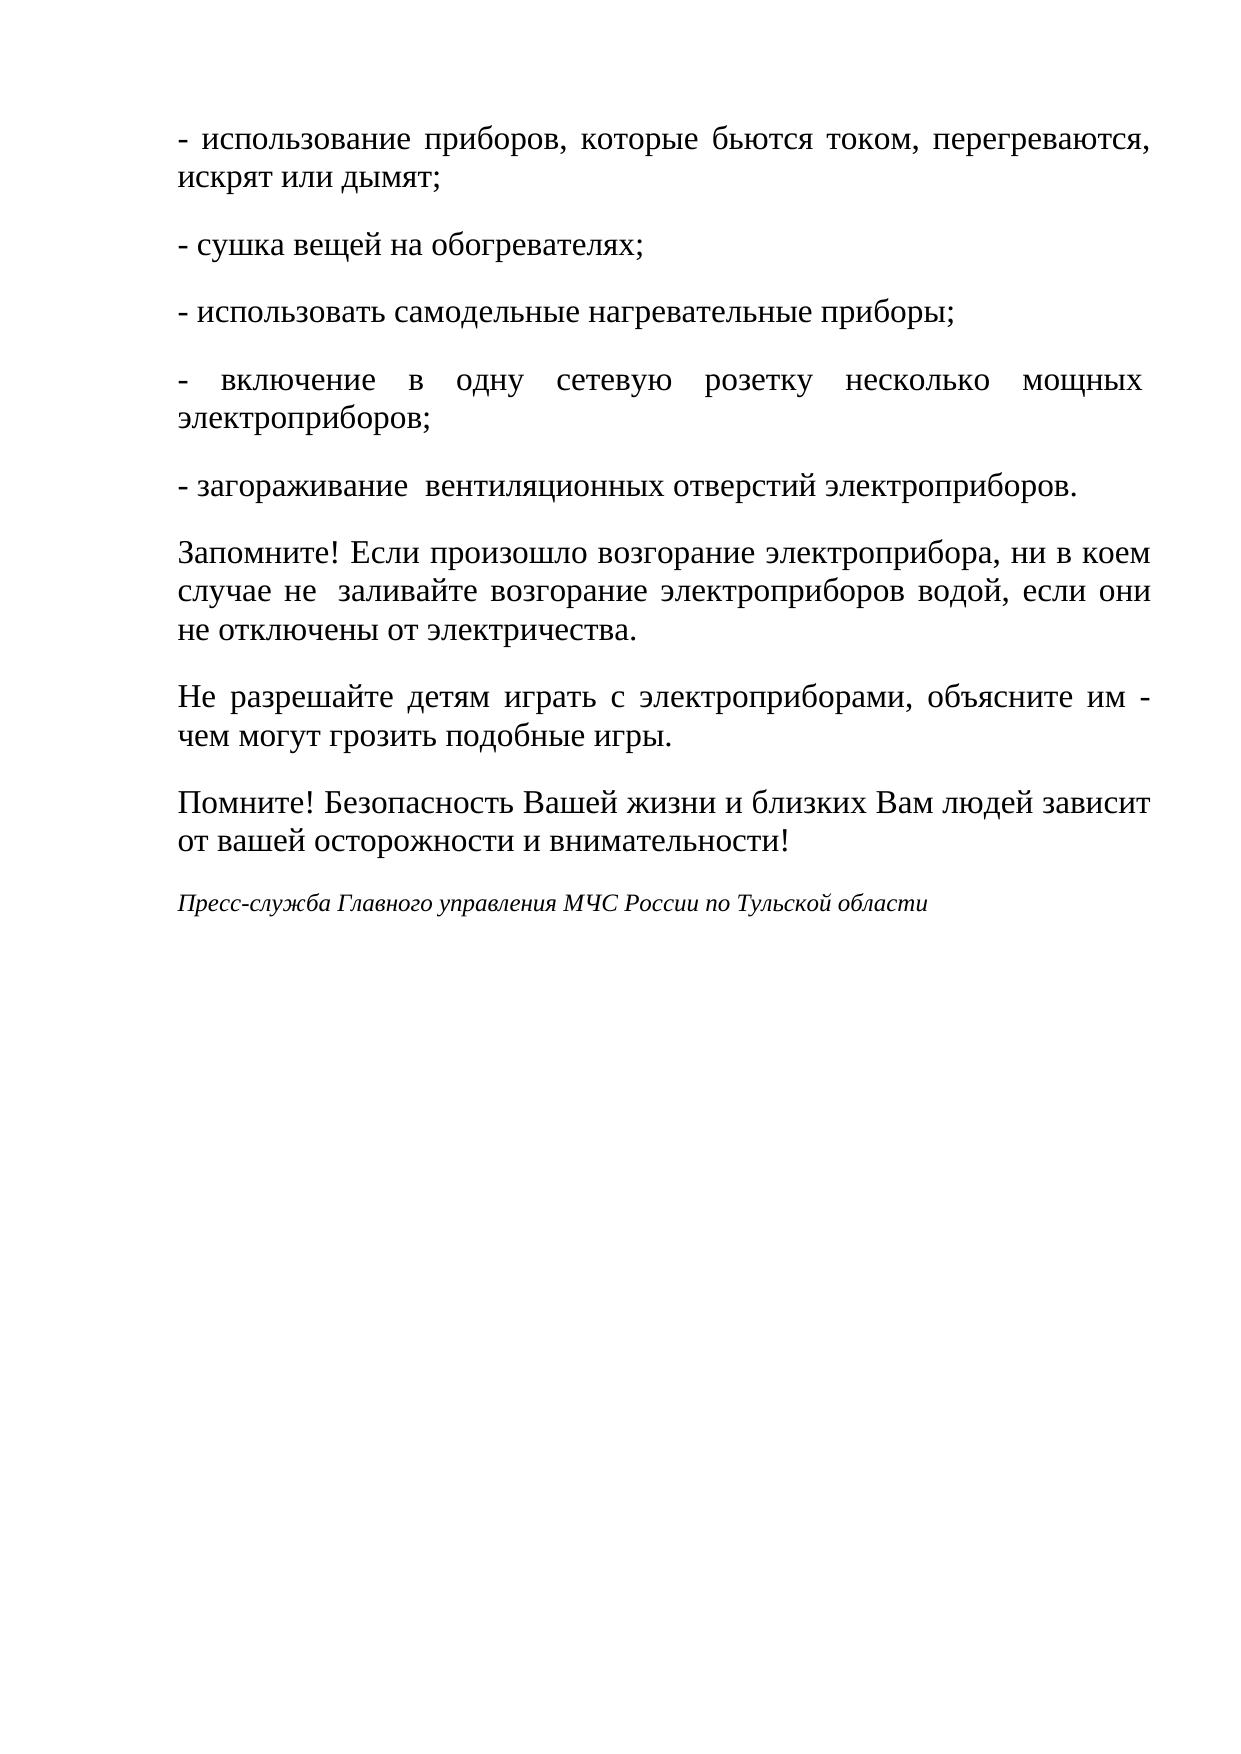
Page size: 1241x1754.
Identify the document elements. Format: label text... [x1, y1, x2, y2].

text - сушка вещей на обогревателях; [177, 224, 1152, 262]
text - загораживание вентиляционных отверстий электроприборов. [177, 465, 1152, 503]
text - включение в одну сетевую розетку несколько мощных электроприборов; [177, 359, 1152, 436]
text Пресс-служба Главного управления МЧС России по Тульской области [177, 888, 1152, 917]
text - использование приборов, которые бьются током, перегреваются, искрят или дымят; [177, 118, 1152, 195]
text Запомните! Если произошло возгорание электроприбора, ни в коем случае не заливайте возгорание электроприборов водой, если они не отключены от электричества. [177, 532, 1152, 647]
text Не разрешайте детям играть с электроприборами, объясните им - чем могут грозить подобные игры. [177, 676, 1152, 753]
text Помните! Безопасность Вашей жизни и близких Вам людей зависит от вашей осторожности и внимательности! [177, 782, 1152, 859]
text - использовать самодельные нагревательные приборы; [177, 291, 1152, 330]
